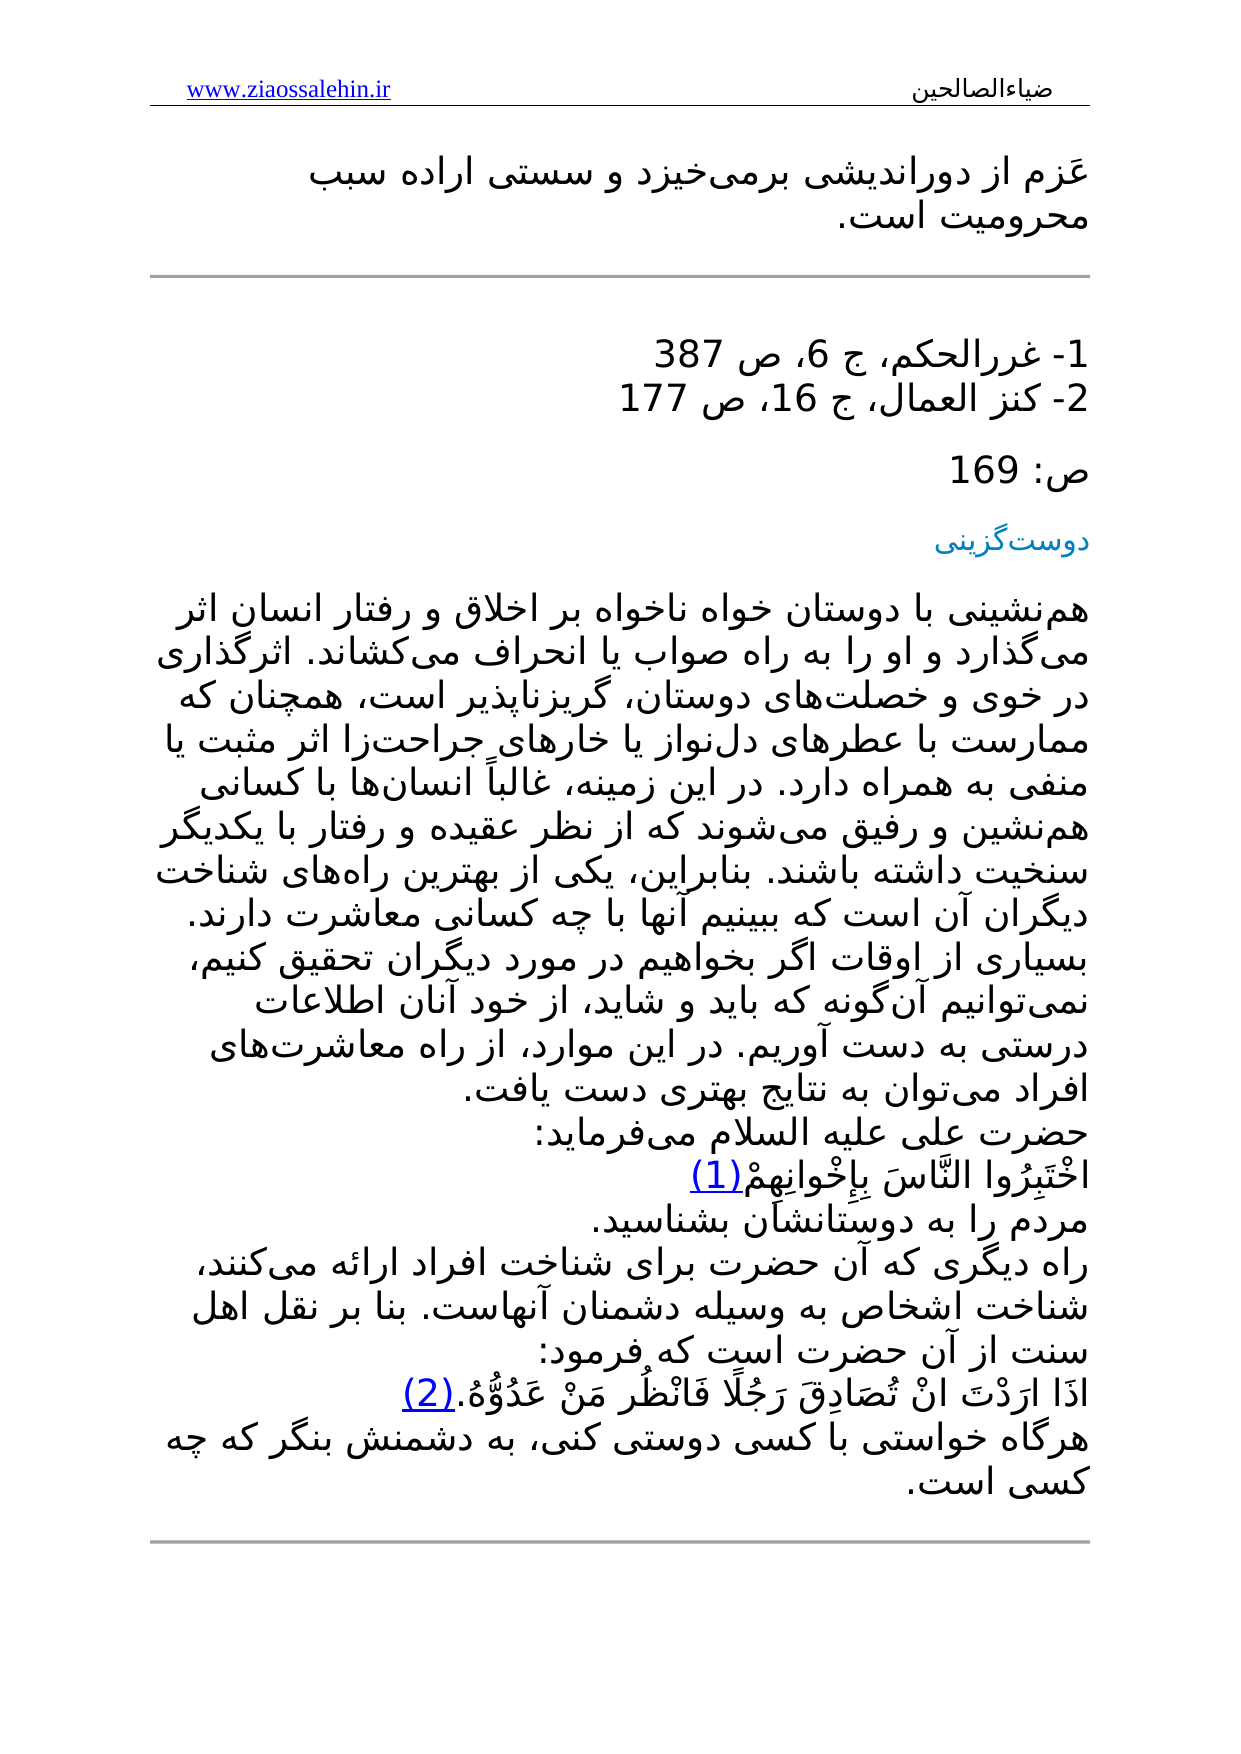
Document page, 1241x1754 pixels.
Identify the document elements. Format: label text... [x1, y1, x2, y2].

text 1- غررالحکم، ج 6، ص 387 2- کنز العمال، ج 16، ص 177 [150, 333, 1090, 420]
text هم‌نشینی با دوستان خواه ناخواه بر اخلاق و رفتار انسان اثر می‌گذارد و او را به راه صواب یا انحراف می‌کشاند. اثرگذاری در خوی و خصلت‌های دوستان، گریزناپذیر است، همچنان که ممارست با عطرهای دل‌نواز یا خارهای جراحت‌زا اثر مثبت یا منفی به همراه دارد. در این زمینه، غالباً انسان‌ها با کسانی هم‌نشین و رفیق می‌شوند که از نظر عقیده و رفتار با یکدیگر سنخیت داشته باشند. بنابراین، یکی از بهترین راه‌های شناخت دیگران آن است که ببینیم آنها با چه کسانی معاشرت دارند. بسیاری از اوقات اگر بخواهیم در مورد دیگران تحقیق کنیم، نمی‌توانیم آن‌گونه که باید و شاید، از خود آنان اطلاعات درستی به دست آوریم. در این موارد، از راه معاشرت‌های افراد می‌توان به نتایج بهتری دست یافت. حضرت علی علیه السلام می‌فرماید: اخْتَبِرُوا النَّاسَ بِإِخْوانِهِمْ(1) مردم را به دوستانشان بشناسید. راه دیگری که آن حضرت برای شناخت افراد ارائه می‌کنند، شناخت اشخاص به وسیله دشمنان آنهاست. بنا بر نقل اهل سنت از آن حضرت است که فرمود: اذَا ارَدْتَ انْ تُصَادِقَ رَجُلًا فَانْظُر مَنْ عَدُوُّهُ.(2) هرگاه خواستی با کسی دوستی کنی، به دشمنش بنگر که چه کسی است. [150, 586, 1090, 1503]
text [150, 150, 1090, 237]
text ص: 169 [150, 449, 1090, 493]
subtitle دوست‌گزینی [150, 522, 1090, 557]
